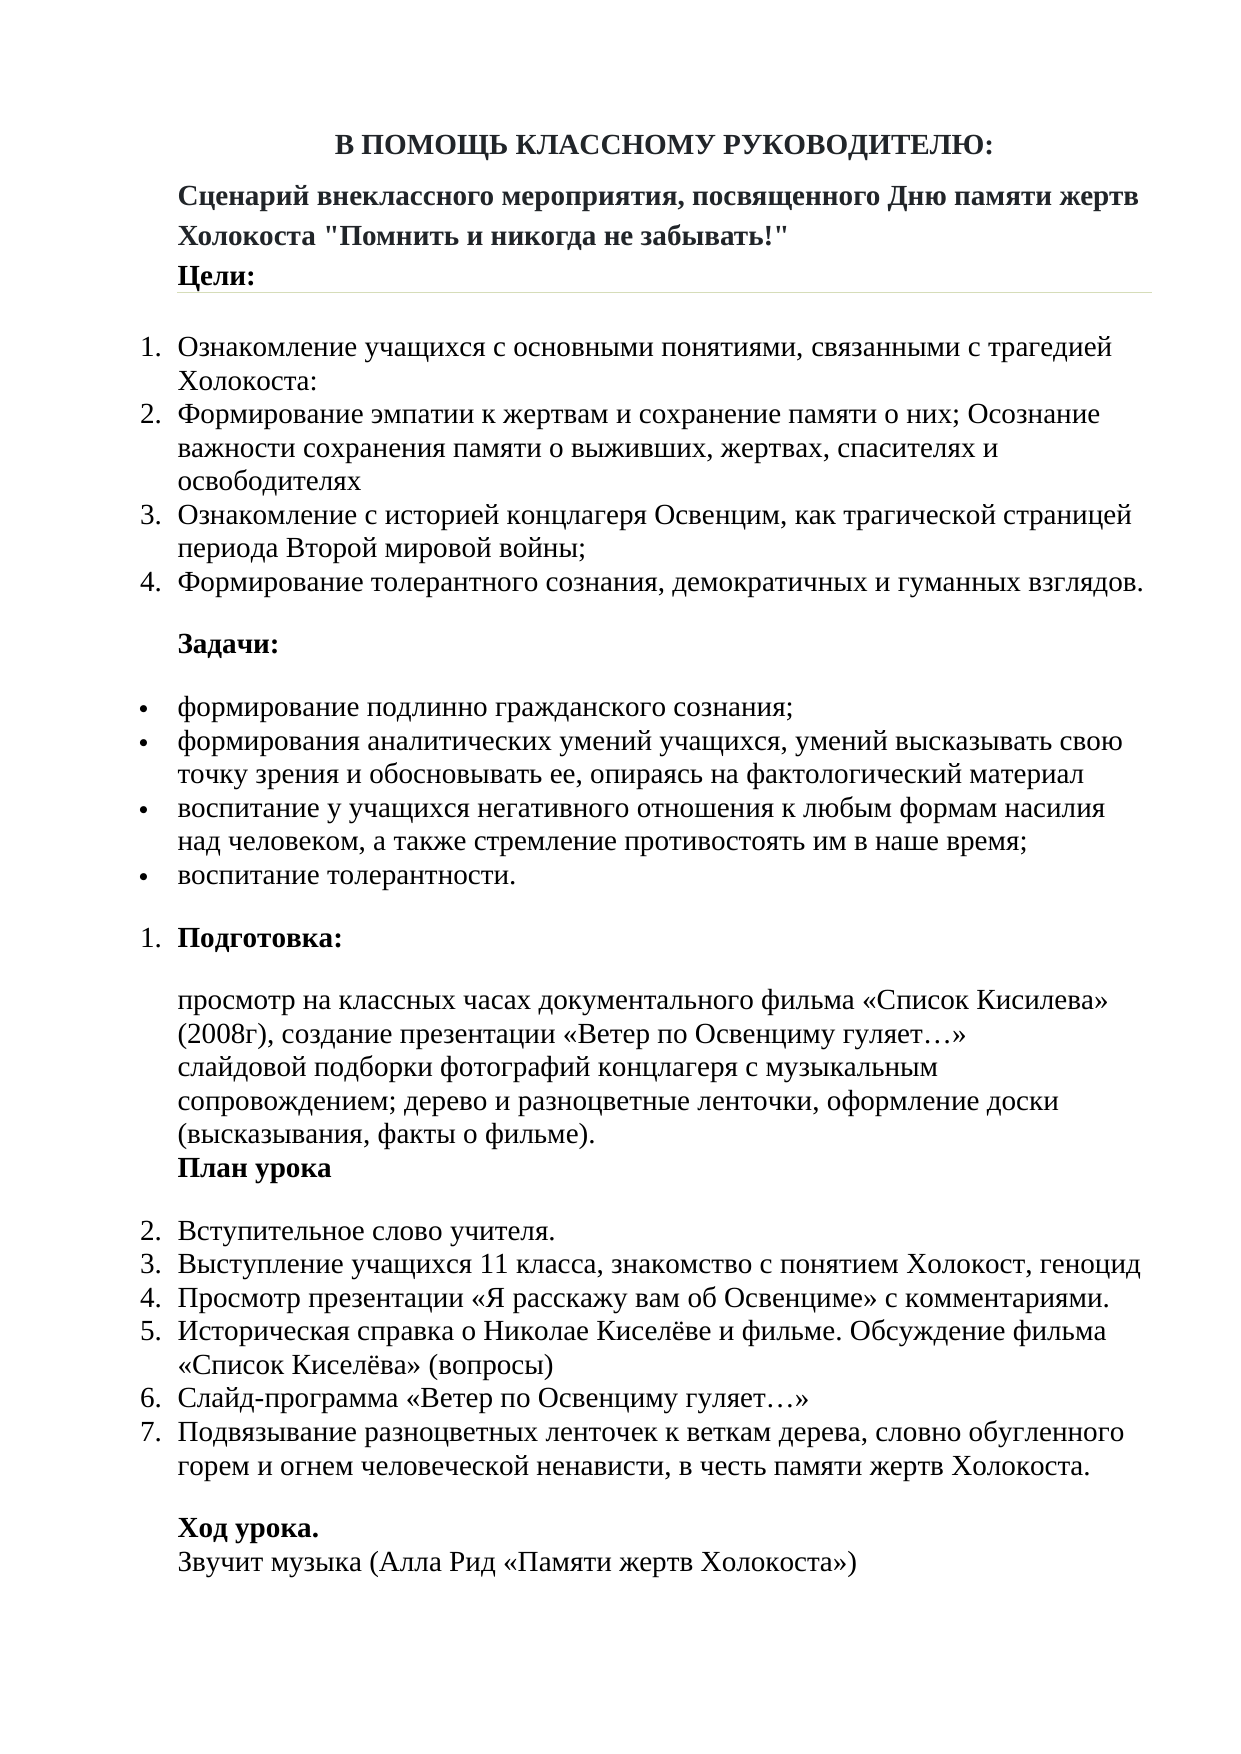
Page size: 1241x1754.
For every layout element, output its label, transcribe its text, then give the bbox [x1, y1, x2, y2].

text Задачи: [177, 627, 1152, 660]
list Историческая справка о Николае Киселёве и фильме. Обсуждение фильма «Список Киселёва» (вопросы) [140, 1313, 1152, 1381]
list Просмотр презентации «Я расскажу вам об Освенциме» с комментариями. [140, 1280, 1152, 1313]
list воспитание толерантности. [140, 857, 1152, 891]
list Слайд-программа «Ветер по Освенциму гуляет…» [140, 1381, 1152, 1414]
text В ПОМОЩЬ КЛАССНОМУ РУКОВОДИТЕЛЮ: [177, 127, 1152, 161]
text Звучит музыка (Алла Рид «Памяти жертв Холокоста») [177, 1544, 1152, 1577]
text просмотр на классных часах документального фильма «Список Кисилева» (2008г), создание презентации «Ветер по Освенциму гуляет…» [177, 982, 1152, 1049]
list Ознакомление с историей концлагеря Освенцим, как трагической страницей периода Второй мировой войны; [140, 497, 1152, 564]
list Формирование эмпатии к жертвам и сохранение памяти о них; Осознание важности сохранения памяти о выживших, жертвах, спасителях и освободителях [140, 396, 1152, 497]
text План урока [177, 1150, 1152, 1184]
list воспитание у учащихся негативного отношения к любым формам насилия над человеком, а также стремление противостоять им в наше время; [140, 790, 1152, 857]
list Формирование толерантного сознания, демократичных и гуманных взглядов. [140, 564, 1152, 597]
list Ознакомление учащихся с основными понятиями, связанными с трагедией Холокоста: [140, 329, 1152, 396]
list Подготовка: [140, 920, 1152, 953]
list Подвязывание разноцветных ленточек к веткам дерева, словно обугленного горем и огнем человеческой ненависти, в честь памяти жертв Холокоста. [140, 1414, 1152, 1481]
list формирование подлинно гражданского сознания; [140, 689, 1152, 723]
list формирования аналитических умений учащихся, умений высказывать свою точку зрения и обосновывать ее, опираясь на фактологический материал [140, 723, 1152, 790]
text слайдовой подборки фотографий концлагеря с музыкальным сопровождением; дерево и разноцветные ленточки, оформление доски (высказывания, факты о фильме). [177, 1049, 1152, 1150]
text Ход урока. [177, 1510, 1152, 1544]
text Сценарий внеклассного мероприятия, посвященного Дню памяти жертв Холокоста "Помнить и никогда не забывать!" Цели: [177, 178, 1152, 292]
list Вступительное слово учителя. [140, 1213, 1152, 1246]
list Выступление учащихся 11 класса, знакомство с понятием Холокост, геноцид [140, 1246, 1152, 1280]
